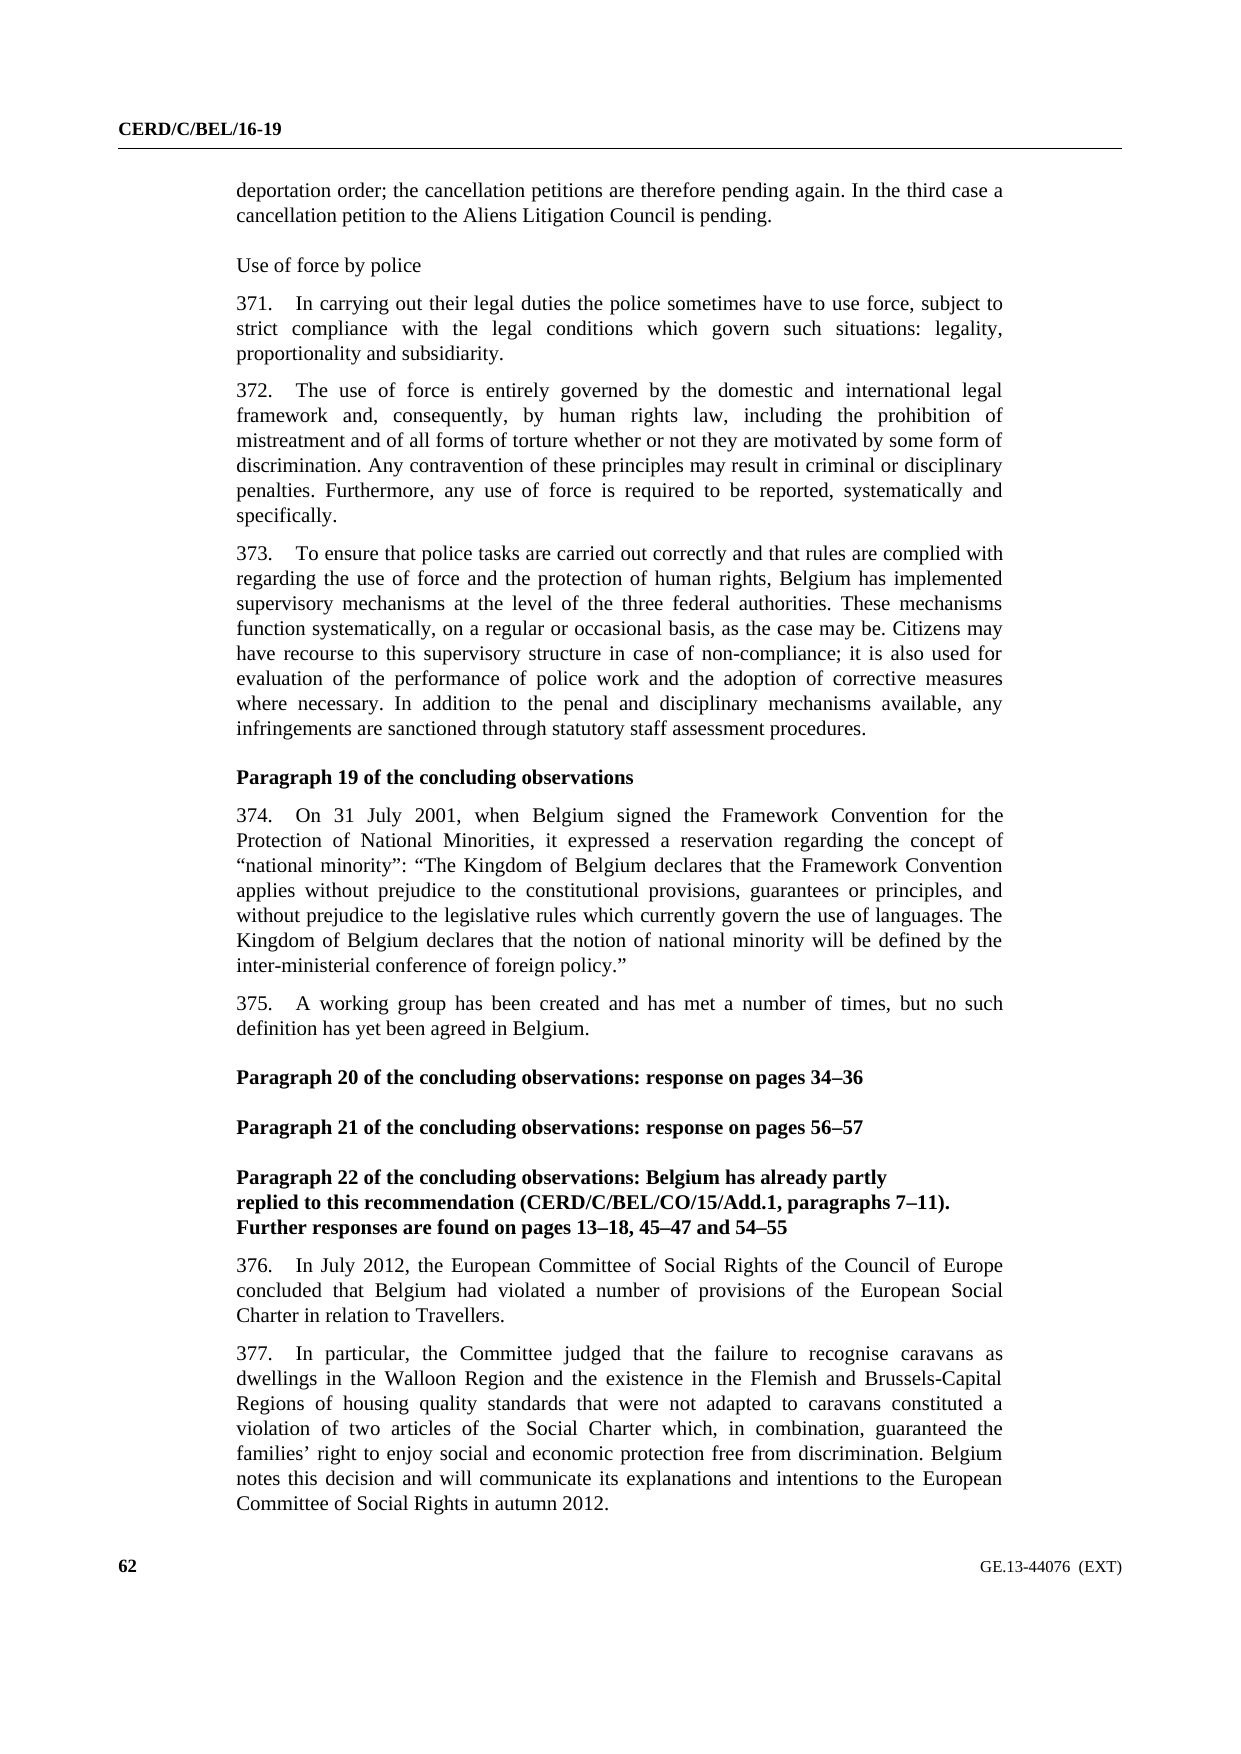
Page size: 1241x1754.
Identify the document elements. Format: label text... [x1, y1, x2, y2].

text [236, 177, 1004, 227]
text 371. In carrying out their legal duties the police sometimes have to use force, subject to strict compliance with the legal conditions which govern such situations: legality, proportionality and subsidiarity. [236, 290, 1004, 365]
text Paragraph 22 of the concluding observations: Belgium has already partly replied to this recommendation (CERD/C/BEL/CO/15/Add.1, paragraphs 7–11). Further responses are found on pages 13–18, 45–47 and 54–55 [118, 1165, 1004, 1240]
text 373. To ensure that police tasks are carried out correctly and that rules are complied with regarding the use of force and the protection of human rights, Belgium has implemented supervisory mechanisms at the level of the three federal authorities. These mechanisms function systematically, on a regular or occasional basis, as the case may be. Citizens may have recourse to this supervisory structure in case of non-compliance; it is also used for evaluation of the performance of police work and the adoption of corrective measures where necessary. In addition to the penal and disciplinary mechanisms available, any infringements are sanctioned through statutory staff assessment procedures. [236, 540, 1004, 740]
text Use of force by police [118, 252, 1004, 277]
text 376. In July 2012, the European Committee of Social Rights of the Council of Europe concluded that Belgium had violated a number of provisions of the European Social Charter in relation to Travellers. [236, 1252, 1004, 1327]
text Paragraph 20 of the concluding observations: response on pages 34–36 [118, 1065, 1004, 1090]
text Paragraph 19 of the concluding observations [118, 765, 1004, 790]
text 377. In particular, the Committee judged that the failure to recognise caravans as dwellings in the Walloon Region and the existence in the Flemish and Brussels-Capital Regions of housing quality standards that were not adapted to caravans constituted a violation of two articles of the Social Charter which, in combination, guaranteed the families’ right to enjoy social and economic protection free from discrimination. Belgium notes this decision and will communicate its explanations and intentions to the European Committee of Social Rights in autumn 2012. [236, 1340, 1004, 1515]
text 374. On 31 July 2001, when Belgium signed the Framework Convention for the Protection of National Minorities, it expressed a reservation regarding the concept of “national minority”: “The Kingdom of Belgium declares that the Framework Convention applies without prejudice to the constitutional provisions, guarantees or principles, and without prejudice to the legislative rules which currently govern the use of languages. The Kingdom of Belgium declares that the notion of national minority will be defined by the inter-ministerial conference of foreign policy.” [236, 802, 1004, 977]
text Paragraph 21 of the concluding observations: response on pages 56–57 [118, 1115, 1004, 1140]
text 375. A working group has been created and has met a number of times, but no such definition has yet been agreed in Belgium. [236, 990, 1004, 1040]
text 372. The use of force is entirely governed by the domestic and international legal framework and, consequently, by human rights law, including the prohibition of mistreatment and of all forms of torture whether or not they are motivated by some form of discrimination. Any contravention of these principles may result in criminal or disciplinary penalties. Furthermore, any use of force is required to be reported, systematically and specifically. [236, 377, 1004, 527]
